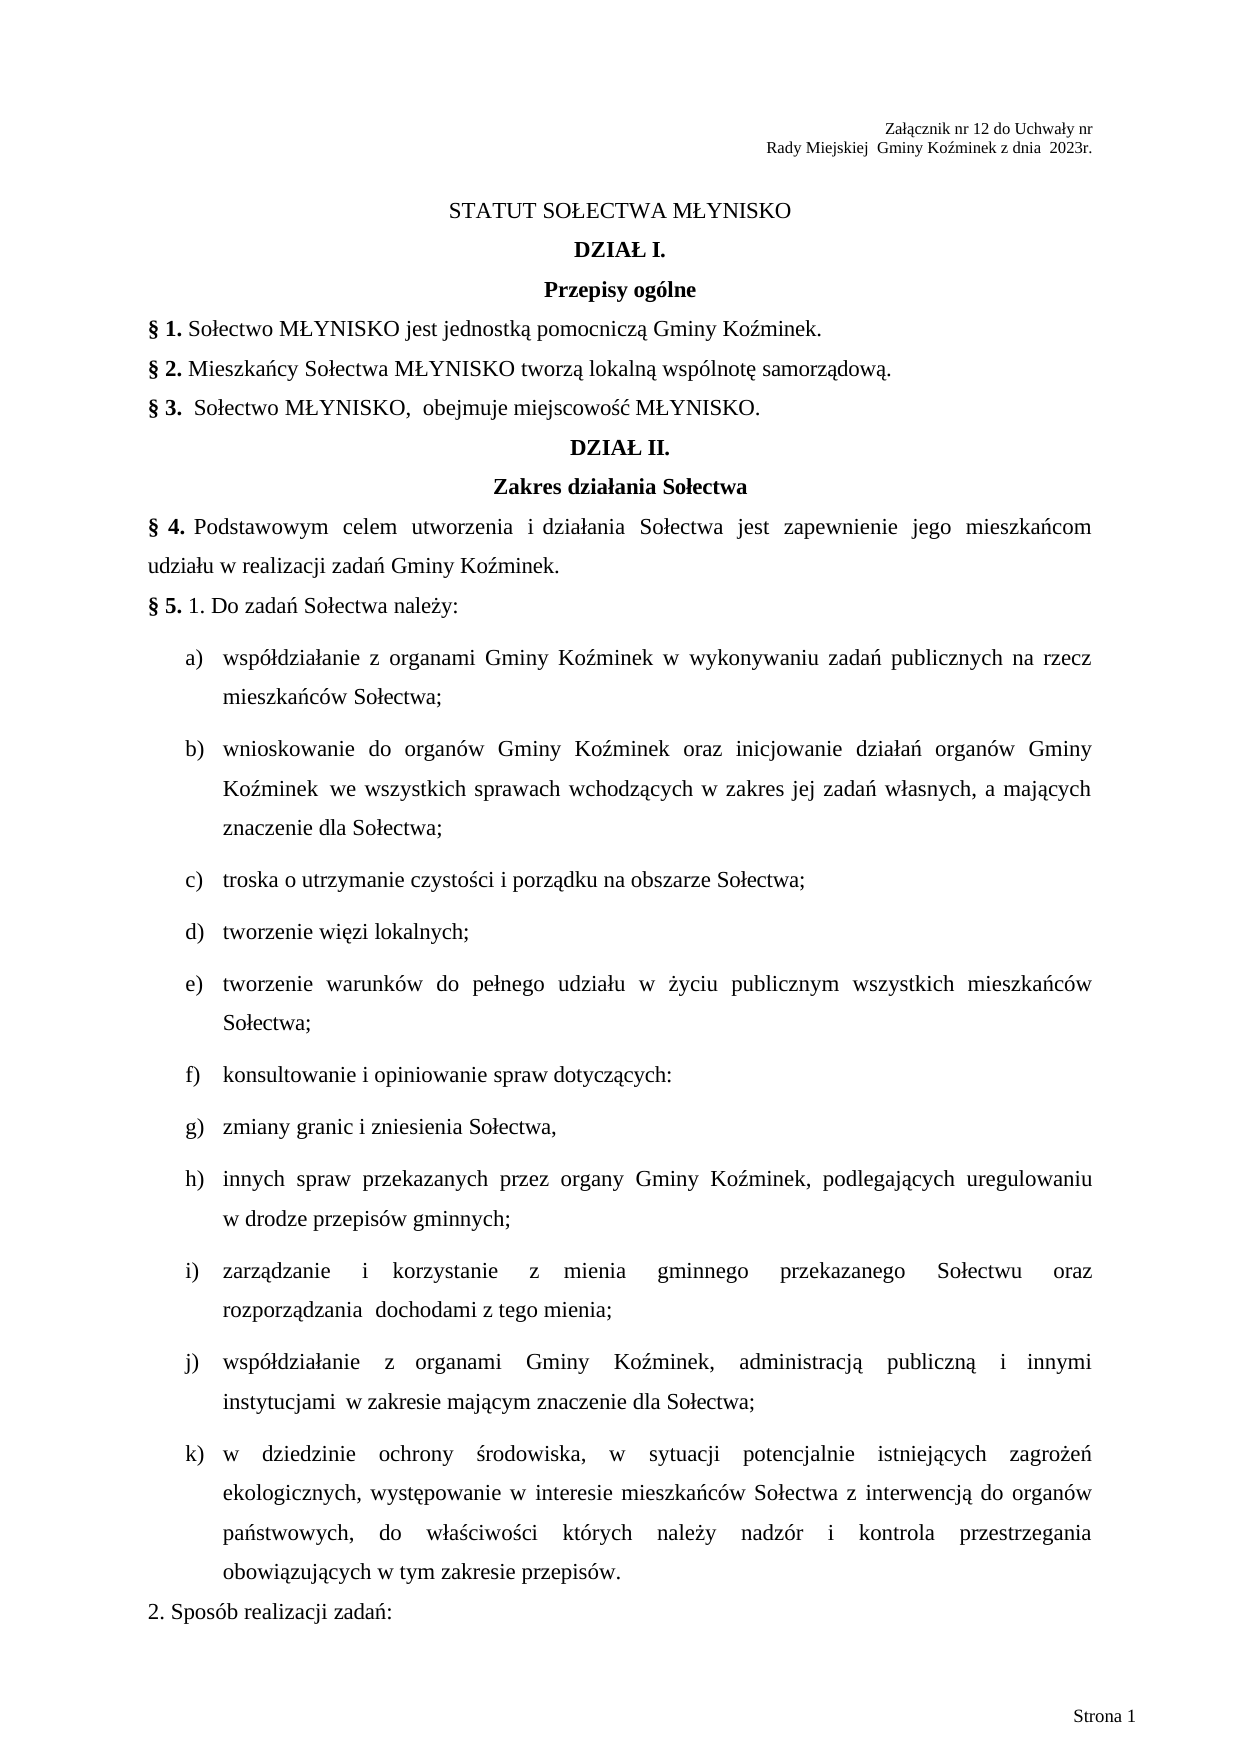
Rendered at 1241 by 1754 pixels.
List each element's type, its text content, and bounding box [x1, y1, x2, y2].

list wnioskowanie do organów Gminy Koźminek oraz inicjowanie działań organów Gminy Koźminek we wszystkich sprawach wchodzących w zakres jej zadań własnych, a mających znaczenie dla Sołectwa; [185, 735, 1092, 840]
list innych spraw przekazanych przez organy Gminy Koźminek, podlegających uregulowaniu w drodze przepisów gminnych; [185, 1165, 1092, 1231]
text § 2. Mieszkańcy Sołectwa MŁYNISKO tworzą lokalną wspólnotę samorządową. [148, 355, 1092, 381]
list troska o utrzymanie czystości i porządku na obszarze Sołectwa; [185, 866, 1092, 892]
text Zakres działania Sołectwa [148, 473, 1092, 499]
text § 3. Sołectwo MŁYNISKO, obejmuje miejscowość MŁYNISKO. [148, 394, 1092, 421]
list w dziedzinie ochrony środowiska, w sytuacji potencjalnie istniejących zagrożeń ekologicznych, występowanie w interesie mieszkańców Sołectwa z interwencją do organów państwowych, do właściwości których należy nadzór i kontrola przestrzegania obowiązujących w tym zakresie przepisów. [185, 1440, 1092, 1584]
list zmiany granic i zniesienia Sołectwa, [185, 1113, 1092, 1140]
list tworzenie więzi lokalnych; [185, 918, 1092, 944]
text Przepisy ogólne [148, 276, 1092, 302]
list tworzenie warunków do pełnego udziału w życiu publicznym wszystkich mieszkańców Sołectwa; [185, 970, 1092, 1036]
text Rady Miejskiej Gminy Koźminek z dnia 2023r. [148, 138, 1092, 157]
list współdziałanie z organami Gminy Koźminek, administracją publiczną i innymi instytucjami w zakresie mającym znaczenie dla Sołectwa; [185, 1348, 1092, 1414]
text § 1. Sołectwo MŁYNISKO jest jednostką pomocniczą Gminy Koźminek. [148, 315, 1092, 342]
text § 4. Podstawowym celem utworzenia i działania Sołectwa jest zapewnienie jego mieszkańcom udziału w realizacji zadań Gminy Koźminek. [148, 513, 1092, 578]
text Załącznik nr 12 do Uchwały nr [148, 119, 1092, 138]
text § 5. 1. Do zadań Sołectwa należy: [148, 592, 1092, 618]
list współdziałanie z organami Gminy Koźminek w wykonywaniu zadań publicznych na rzecz mieszkańców Sołectwa; [185, 644, 1092, 709]
text STATUT SOŁECTWA MŁYNISKO [148, 197, 1092, 223]
text 2. Sposób realizacji zadań: [148, 1598, 1092, 1624]
text DZIAŁ II. [148, 434, 1092, 460]
text DZIAŁ I. [148, 236, 1092, 263]
list zarządzanie i korzystanie z mienia gminnego przekazanego Sołectwu oraz rozporządzania dochodami z tego mienia; [185, 1257, 1092, 1323]
list konsultowanie i opiniowanie spraw dotyczących: [185, 1061, 1092, 1088]
